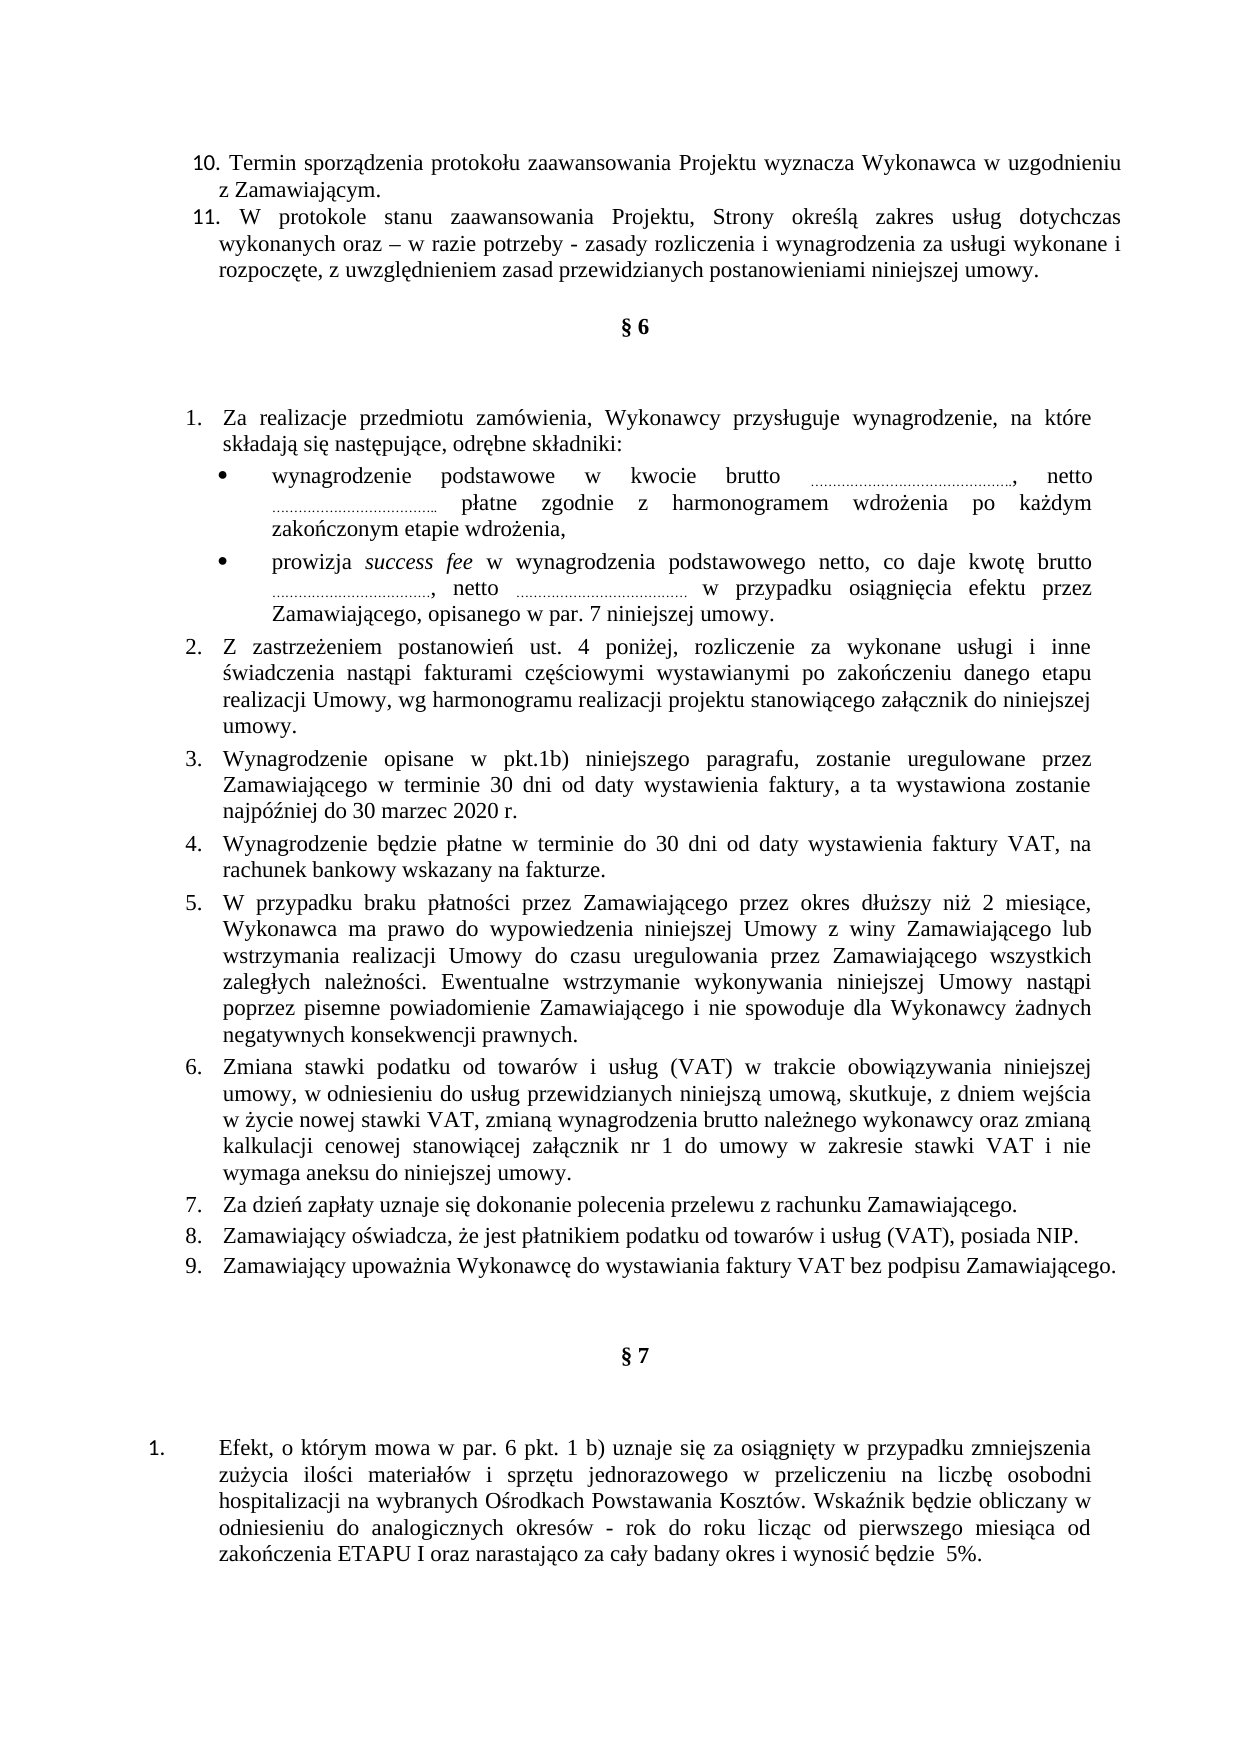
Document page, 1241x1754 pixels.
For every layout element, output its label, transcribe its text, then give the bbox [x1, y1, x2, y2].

list Z zastrzeżeniem postanowień ust. 4 poniżej, rozliczenie za wykonane usługi i inne świadczenia nastąpi fakturami częściowymi wystawianymi po zakończeniu danego etapu realizacji Umowy, wg harmonogramu realizacji projektu stanowiącego załącznik do niniejszej umowy. [185, 633, 1093, 738]
list Zamawiający upoważnia Wykonawcę do wystawiania faktury VAT bez podpisu Zamawiającego. [185, 1252, 1122, 1278]
list Za dzień zapłaty uznaje się dokonanie polecenia przelewu z rachunku Zamawiającego. [185, 1191, 1122, 1218]
list Za realizacje przedmiotu zamówienia, Wykonawcy przysługuje wynagrodzenie, na które składają się następujące, odrębne składniki: [185, 403, 1093, 456]
text § 6 [148, 313, 1122, 339]
list prowizja success fee w wynagrodzenia podstawowego netto, co daje kwotę brutto ………………………………, netto ………………………………… w przypadku osiągnięcia efektu przez Zamawiającego, opisanego w par. 7 niniejszej umowy. [218, 548, 1093, 627]
list wynagrodzenie podstawowe w kwocie brutto ………………………………………., netto ……………………………….. płatne zgodnie z harmonogramem wdrożenia po każdym zakończonym etapie wdrożenia, [218, 462, 1093, 542]
list Zamawiający oświadcza, że jest płatnikiem podatku od towarów i usług (VAT), posiada NIP. [185, 1222, 1122, 1248]
text § 7 [148, 1342, 1122, 1369]
list Efekt, o którym mowa w par. 6 pkt. 1 b) uznaje się za osiągnięty w przypadku zmniejszenia zużycia ilości materiałów i sprzętu jednorazowego w przeliczeniu na liczbę osobodni hospitalizacji na wybranych Ośrodkach Powstawania Kosztów. Wskaźnik będzie obliczany w odniesieniu do analogicznych okresów - rok do roku licząc od pierwszego miesiąca od zakończenia ETAPU I oraz narastająco za cały badany okres i wynosić będzie 5%. [148, 1433, 1093, 1567]
list W protokole stanu zaawansowania Projektu, Strony określą zakres usług dotychczas wykonanych oraz – w razie potrzeby - zasady rozliczenia i wynagrodzenia za usługi wykonane i rozpoczęte, z uwzględnieniem zasad przewidzianych postanowieniami niniejszej umowy. [192, 202, 1122, 283]
list Termin sporządzenia protokołu zaawansowania Projektu wyznacza Wykonawca w uzgodnieniu z Zamawiającym. [192, 148, 1122, 202]
list Wynagrodzenie będzie płatne w terminie do 30 dni od daty wystawienia faktury VAT, na rachunek bankowy wskazany na fakturze. [185, 830, 1093, 883]
list Wynagrodzenie opisane w pkt.1b) niniejszego paragrafu, zostanie uregulowane przez Zamawiającego w terminie 30 dni od daty wystawienia faktury, a ta wystawiona zostanie najpóźniej do 30 marzec 2020 r. [185, 745, 1093, 824]
list Zmiana stawki podatku od towarów i usług (VAT) w trakcie obowiązywania niniejszej umowy, w odniesieniu do usług przewidzianych niniejszą umową, skutkuje, z dniem wejścia w życie nowej stawki VAT, zmianą wynagrodzenia brutto należnego wykonawcy oraz zmianą kalkulacji cenowej stanowiącej załącznik nr 1 do umowy w zakresie stawki VAT i nie wymaga aneksu do niniejszej umowy. [185, 1053, 1093, 1185]
list W przypadku braku płatności przez Zamawiającego przez okres dłuższy niż 2 miesiące, Wykonawca ma prawo do wypowiedzenia niniejszej Umowy z winy Zamawiającego lub wstrzymania realizacji Umowy do czasu uregulowania przez Zamawiającego wszystkich zaległych należności. Ewentualne wstrzymanie wykonywania niniejszej Umowy nastąpi poprzez pisemne powiadomienie Zamawiającego i nie spowoduje dla Wykonawcy żadnych negatywnych konsekwencji prawnych. [185, 889, 1093, 1047]
